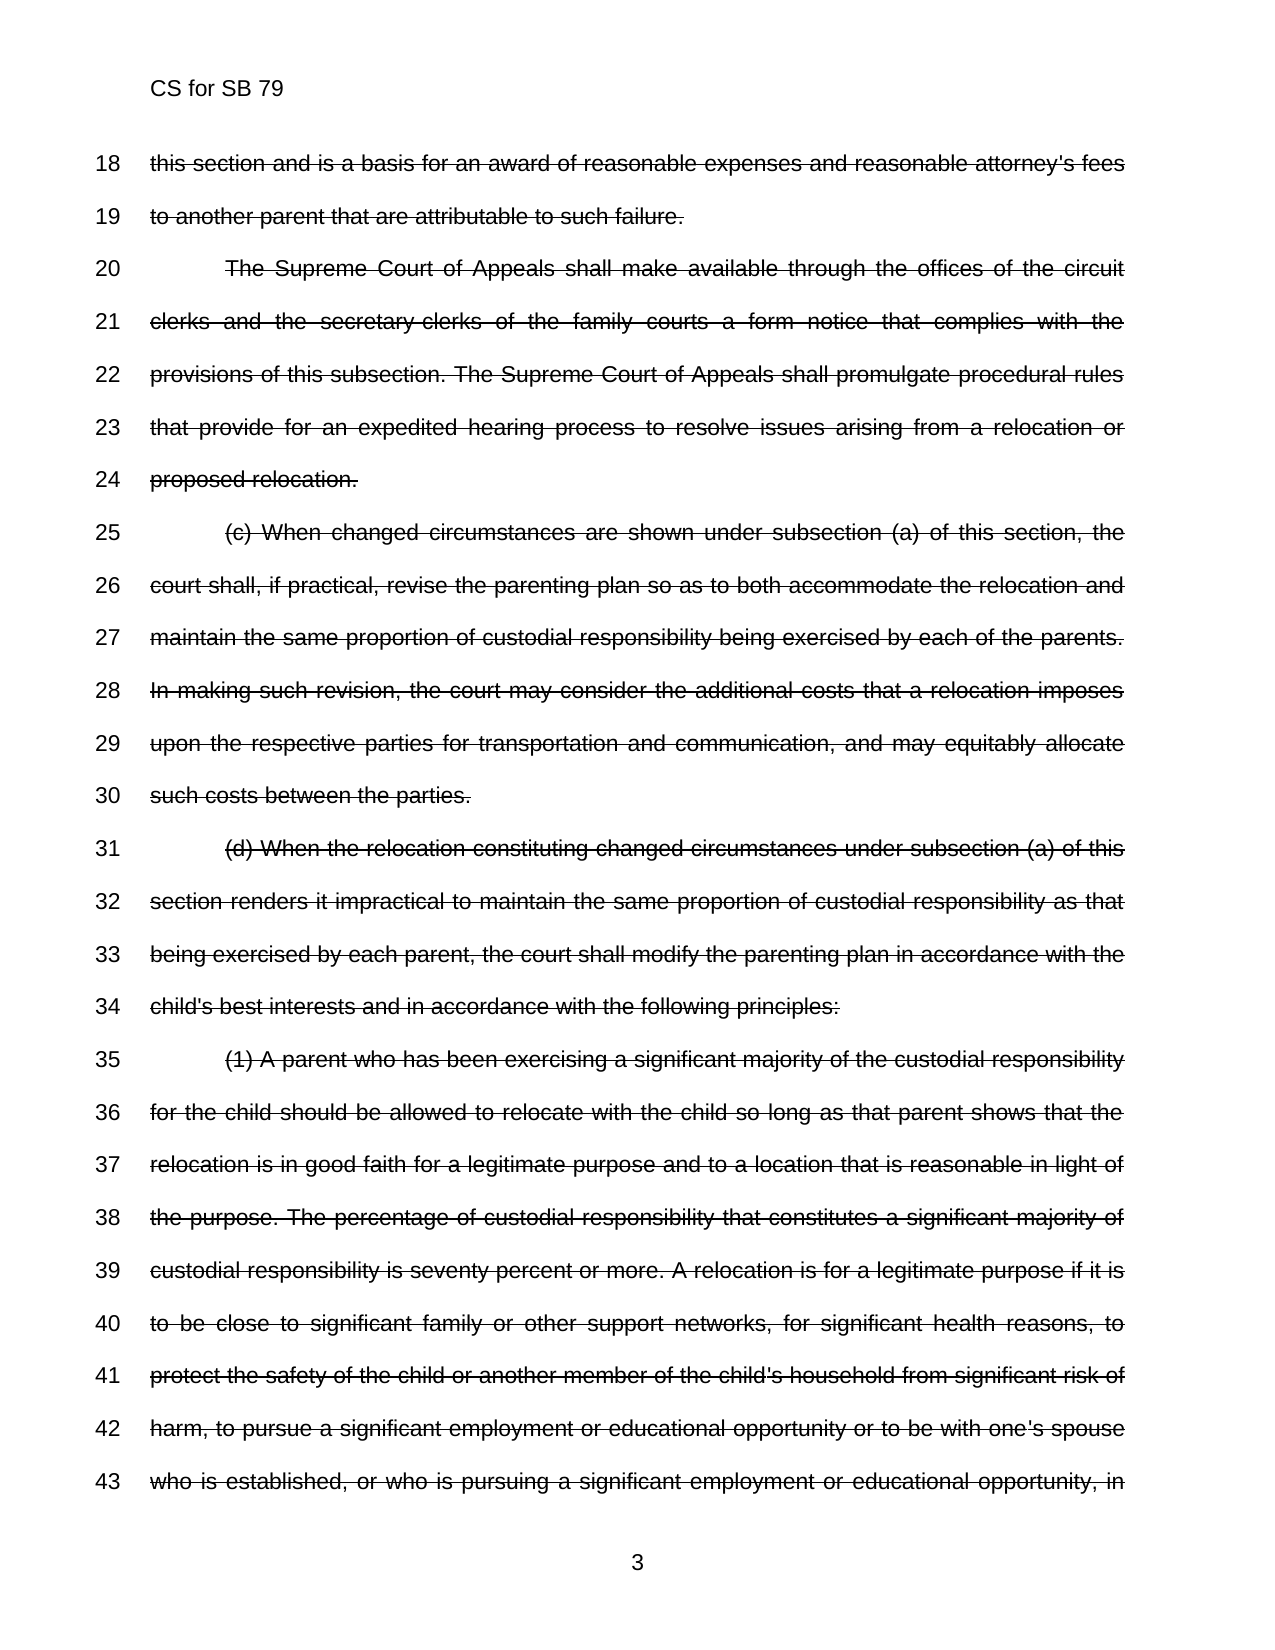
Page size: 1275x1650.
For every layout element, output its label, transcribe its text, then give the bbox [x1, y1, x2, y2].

text (d) When the relocation constituting changed circumstances under subsection (a) of this section renders it impractical to maintain the same proportion of custodial responsibility as that being exercised by each parent, the court shall modify the parenting plan in accordance with the childs best interests and in accordance with the following principles: [150, 956, 1125, 1020]
text The Supreme Court of Appeals shall make available through the offices of the circuit clerks and the secretary-clerks of the family courts a form notice that complies with the provisions of this subsection. The Supreme Court of Appeals shall promulgate procedural rules that provide for an expedited hearing process to resolve issues arising from a relocation or proposed relocation. [150, 429, 1125, 493]
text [150, 150, 1125, 164]
text (c) When changed circumstances are shown under subsection (a) of this section, the court shall, if practical, revise the parenting plan so as to both accommodate the relocation and maintain the same proportion of custodial responsibility being exercised by each of the parents. In making such revision, the court may consider the additional costs that a relocation imposes upon the respective parties for transportation and communication, and may equitably allocate such costs between the parties. [150, 745, 1125, 809]
text The Supreme Court of Appeals shall make available through the offices of the circuit clerks and the secretary-clerks of the family courts a form notice that complies with the provisions of this subsection. The Supreme Court of Appeals shall promulgate procedural rules that provide for an expedited hearing process to resolve issues arising from a relocation or proposed relocation. [150, 255, 1125, 428]
text (c) When changed circumstances are shown under subsection (a) of this section, the court shall, if practical, revise the parenting plan so as to both accommodate the relocation and maintain the same proportion of custodial responsibility being exercised by each of the parents. In making such revision, the court may consider the additional costs that a relocation imposes upon the respective parties for transportation and communication, and may equitably allocate such costs between the parties. [150, 587, 1125, 744]
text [150, 1325, 1125, 1482]
text (c) When changed circumstances are shown under subsection (a) of this section, the court shall, if practical, revise the parenting plan so as to both accommodate the relocation and maintain the same proportion of custodial responsibility being exercised by each of the parents. In making such revision, the court may consider the additional costs that a relocation imposes upon the respective parties for transportation and communication, and may equitably allocate such costs between the parties. [150, 519, 1125, 586]
text (d) When the relocation constituting changed circumstances under subsection (a) of this section renders it impractical to maintain the same proportion of custodial responsibility as that being exercised by each parent, the court shall modify the parenting plan in accordance with the childs best interests and in accordance with the following principles: [150, 903, 1125, 955]
text (d) When the relocation constituting changed circumstances under subsection (a) of this section renders it impractical to maintain the same proportion of custodial responsibility as that being exercised by each parent, the court shall modify the parenting plan in accordance with the childs best interests and in accordance with the following principles: [150, 835, 1125, 902]
